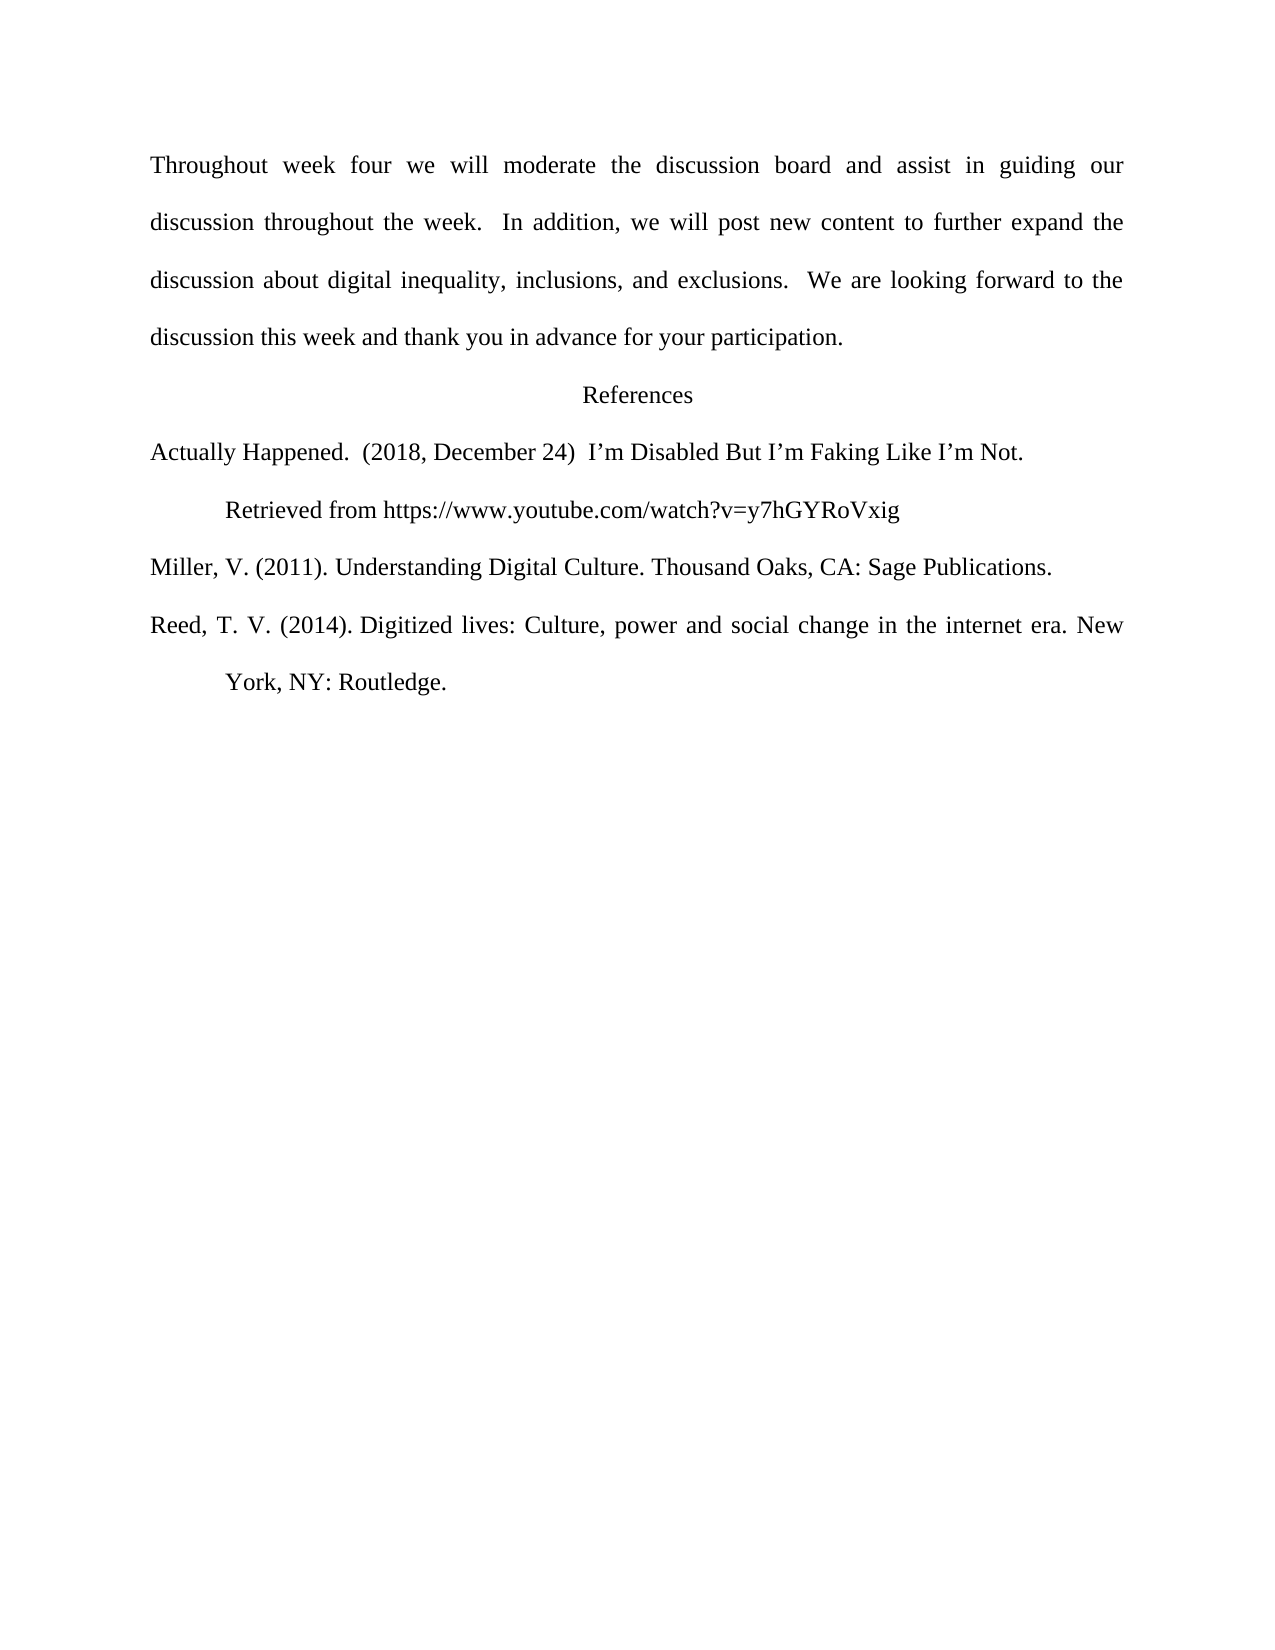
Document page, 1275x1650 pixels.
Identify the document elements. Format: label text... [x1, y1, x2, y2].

text Reed, T. V. (2014). Digitized lives: Culture, power and social change in the internet era. New York, NY: Routledge. [150, 610, 1125, 696]
text Throughout week four we will moderate the discussion board and assist in guiding our discussion throughout the week. In addition, we will post new content to further expand the discussion about digital inequality, inclusions, and exclusions. We are looking forward to the discussion this week and thank you in advance for your participation. [150, 150, 1125, 351]
text References [150, 380, 1125, 409]
text Actually Happened. (2018, December 24) I’m Disabled But I’m Faking Like I’m Not. Retrieved from https://www.youtube.com/watch?v=y7hGYRoVxig [150, 437, 1125, 524]
text Miller, V. (2011). Understanding Digital Culture. Thousand Oaks, CA: Sage Publications. [150, 552, 1125, 581]
